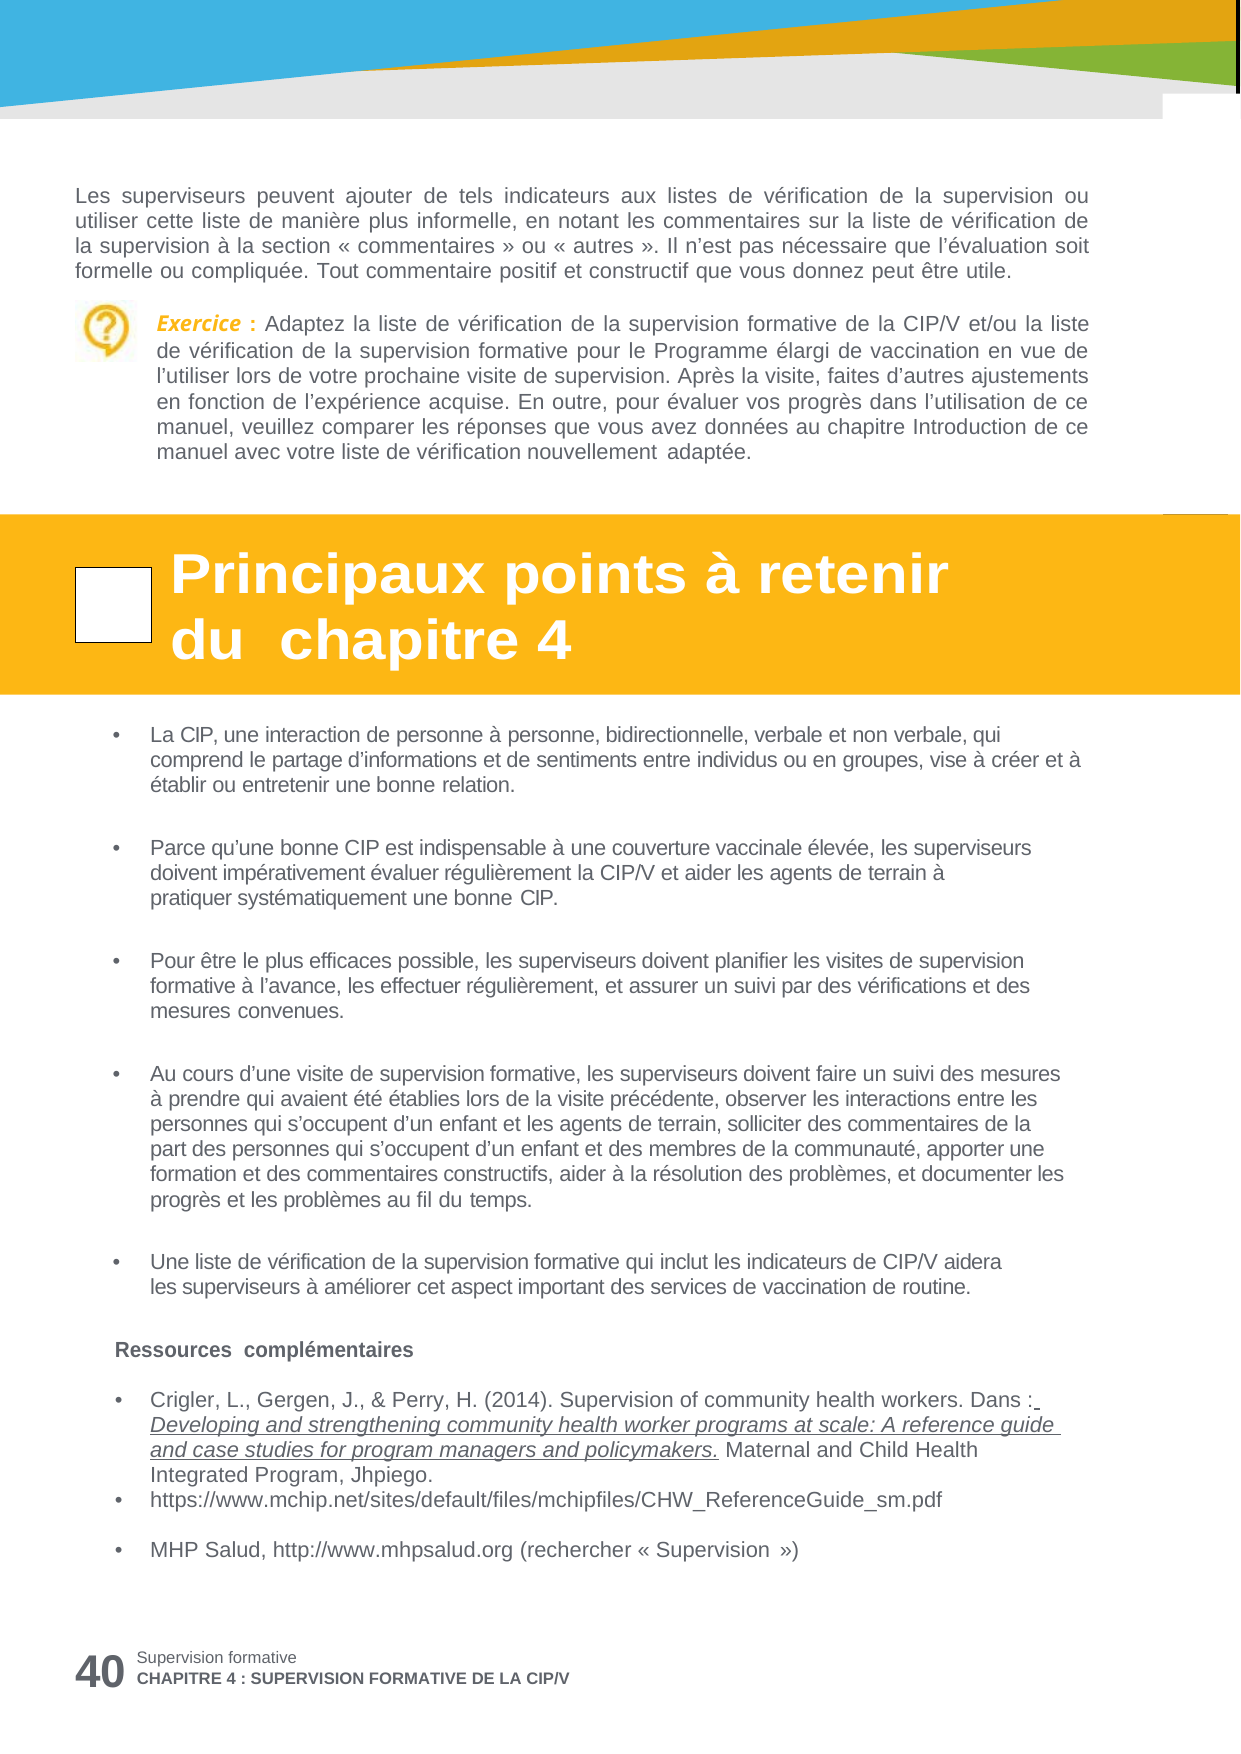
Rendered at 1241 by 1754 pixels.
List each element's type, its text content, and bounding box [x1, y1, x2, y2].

list Une liste de vérification de la supervision formative qui inclut les indicateurs de CIP/V aidera les superviseurs à améliorer cet aspect important des services de vaccination de routine. [112, 1249, 1031, 1299]
list Parce qu’une bonne CIP est indispensable à une couverture vaccinale élevée, les superviseurs doivent impérativement évaluer régulièrement la CIP/V et aider les agents de terrain à pratiquer systématiquement une bonne CIP. [112, 835, 1032, 910]
picture [76, 568, 151, 642]
text CHAPITRE 4 : SUPERVISION FORMATIVE DE LA CIP/V [137, 1669, 1103, 1688]
list Pour être le plus efficaces possible, les superviseurs doivent planifier les visites de supervision formative à l’avance, les effectuer régulièrement, et assurer un suivi par des vérifications et des mesures convenues. [112, 948, 1036, 1023]
subtitle Principaux points à retenir du chapitre 4 [170, 540, 1023, 672]
list Crigler, L., Gergen, J., & Perry, H. (2014). Supervision of community health workers. Dans : Developing and strengthening community health worker programs at scale: A reference guide and case studies for program managers and policymakers. Maternal and Child Health Integrated Program, Jhpiego. [114, 1386, 1080, 1487]
list MHP Salud, http://www.mhpsalud.org (rechercher « Supervision ») [114, 1537, 1103, 1562]
list https://www.mchip.net/sites/default/files/mchipfiles/CHW_ReferenceGuide_sm.pdf [114, 1487, 1103, 1512]
text Exercice : Adaptez la liste de vérification de la supervision formative de la CIP/V et/ou la liste de vérification de la supervision formative pour le Programme élargi de vaccination en vue de l’utiliser lors de votre prochaine visite de supervision. Après la visite, faites d’autres ajustements en fonction de l’expérience acquise. En outre, pour évaluer vos progrès dans l’utilisation de ce manuel, veuillez comparer les réponses que vous avez données au chapitre Introduction de ce manuel avec votre liste de vérification nouvellement adaptée. [156, 308, 1090, 464]
list La CIP, une interaction de personne à personne, bidirectionnelle, verbale et non verbale, qui comprend le partage d’informations et de sentiments entre individus ou en groupes, vise à créer et à établir ou entretenir une bonne relation. [112, 722, 1086, 798]
list Au cours d’une visite de supervision formative, les superviseurs doivent faire un suivi des mesures à prendre qui avaient été établies lors de la visite précédente, observer les interactions entre les personnes qui s’occupent d’un enfant et les agents de terrain, solliciter des commentaires de la part des personnes qui s’occupent d’un enfant et des membres de la communauté, apporter une formation et des commentaires constructifs, aider à la résolution des problèmes, et documenter les progrès et les problèmes au fil du temps. [112, 1060, 1075, 1212]
text Les superviseurs peuvent ajouter de tels indicateurs aux listes de vérification de la supervision ou utiliser cette liste de manière plus informelle, en notant les commentaires sur la liste de vérification de la supervision à la section « commentaires » ou « autres ». Il n’est pas nécessaire que l’évaluation soit formelle ou compliquée. Tout commentaire positif et constructif que vous donnez peut être utile. [75, 183, 1091, 284]
text Ressources complémentaires [114, 1336, 1103, 1362]
picture [75, 300, 138, 362]
text Supervision formative [136, 1648, 1103, 1667]
